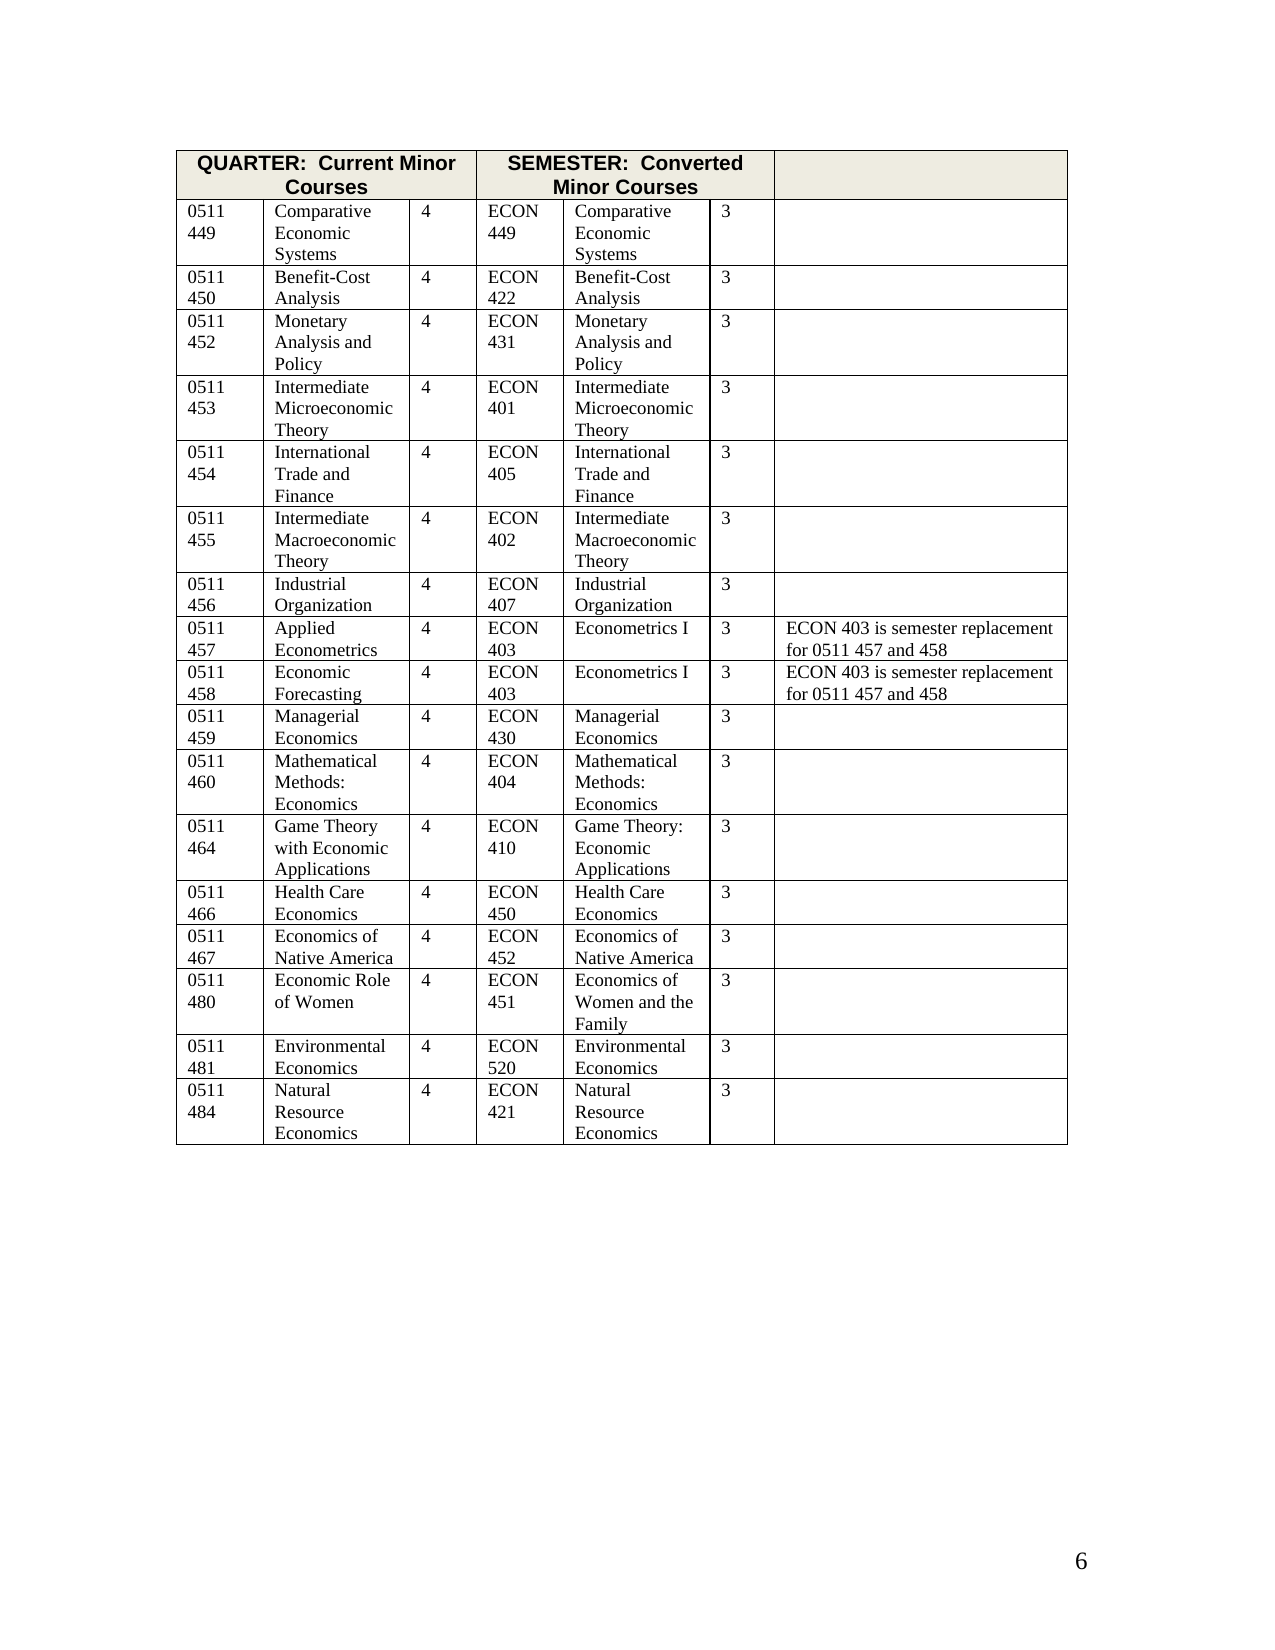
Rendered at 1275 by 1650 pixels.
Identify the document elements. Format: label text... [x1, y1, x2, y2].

table_cell ECON 421 [477, 1079, 563, 1144]
table_cell [775, 1035, 1067, 1078]
table_cell 4 [410, 881, 476, 924]
table_cell [775, 573, 1067, 616]
table_cell [775, 705, 1067, 748]
table_cell Health Care Economics [264, 881, 409, 924]
table_cell 0511 481 [177, 1035, 263, 1078]
table_cell Econometrics I [564, 661, 709, 704]
table_cell ECON 520 [477, 1035, 563, 1078]
table_cell Economic Role of Women [264, 969, 409, 1034]
table_cell ECON 430 [477, 705, 563, 748]
table_cell Econometrics I [564, 617, 709, 660]
table_cell 4 [410, 925, 476, 968]
table_cell Comparative Economic Systems [564, 200, 709, 265]
table_header QUARTER: Current Minor Courses [177, 151, 476, 199]
table_cell 4 [410, 969, 476, 1034]
table_cell [775, 815, 1067, 880]
table_cell 0511 467 [177, 925, 263, 968]
table_cell Health Care Economics [564, 881, 709, 924]
table_cell Intermediate Microeconomic Theory [564, 376, 709, 440]
table_cell Intermediate Macroeconomic Theory [564, 507, 709, 572]
table_cell [775, 310, 1067, 374]
table_cell 4 [410, 815, 476, 880]
table_cell 0511 457 [177, 617, 263, 660]
table_cell Environmental Economics [564, 1035, 709, 1078]
table_cell Benefit-Cost Analysis [264, 266, 409, 309]
table_cell 4 [410, 705, 476, 748]
table_cell Mathematical Methods: Economics [564, 750, 709, 814]
table_cell ECON 451 [477, 969, 563, 1034]
table_cell 4 [410, 310, 476, 374]
table_cell ECON 410 [477, 815, 563, 880]
table_cell Applied Econometrics [264, 617, 409, 660]
table_cell ECON 402 [477, 507, 563, 572]
table_cell 4 [410, 266, 476, 309]
table_cell 3 [711, 1079, 774, 1144]
table_cell 3 [711, 617, 774, 660]
table_cell Managerial Economics [564, 705, 709, 748]
table_cell [775, 969, 1067, 1034]
table_cell ECON 403 is semester replacement for 0511 457 and 458 [775, 617, 1067, 660]
table_cell 3 [711, 661, 774, 704]
table_cell 4 [410, 376, 476, 440]
table_cell ECON 422 [477, 266, 563, 309]
table_cell International Trade and Finance [264, 441, 409, 506]
table_cell Comparative Economic Systems [264, 200, 409, 265]
table_cell Game Theory with Economic Applications [264, 815, 409, 880]
table_cell [775, 507, 1067, 572]
table_cell ECON 401 [477, 376, 563, 440]
table_cell 3 [711, 925, 774, 968]
table_cell 0511 458 [177, 661, 263, 704]
table_cell 4 [410, 573, 476, 616]
table_cell Economics of Native America [564, 925, 709, 968]
table_cell 3 [711, 376, 774, 440]
table_cell 0511 454 [177, 441, 263, 506]
table_cell 0511 459 [177, 705, 263, 748]
table_cell Natural Resource Economics [264, 1079, 409, 1144]
table_cell 3 [711, 881, 774, 924]
table_cell 3 [711, 573, 774, 616]
table_cell 0511 453 [177, 376, 263, 440]
table_cell 3 [711, 750, 774, 814]
table_cell [775, 441, 1067, 506]
table_cell ECON 403 [477, 661, 563, 704]
table_cell 3 [711, 1035, 774, 1078]
table_cell [775, 1079, 1067, 1144]
table_cell ECON 431 [477, 310, 563, 374]
table_cell 4 [410, 507, 476, 572]
table_cell 4 [410, 661, 476, 704]
table_cell 3 [711, 441, 774, 506]
table_cell 0511 460 [177, 750, 263, 814]
table_cell Environmental Economics [264, 1035, 409, 1078]
table_cell Managerial Economics [264, 705, 409, 748]
table_cell 3 [711, 507, 774, 572]
table_cell 0511 450 [177, 266, 263, 309]
table_cell Monetary Analysis and Policy [264, 310, 409, 374]
table_cell 0511 466 [177, 881, 263, 924]
table_cell ECON 403 [477, 617, 563, 660]
table_cell 4 [410, 441, 476, 506]
table_cell ECON 407 [477, 573, 563, 616]
table_cell 3 [711, 969, 774, 1034]
table_cell International Trade and Finance [564, 441, 709, 506]
table_cell [775, 266, 1067, 309]
table_cell 4 [410, 750, 476, 814]
table_cell 4 [410, 1035, 476, 1078]
table_cell 0511 452 [177, 310, 263, 374]
table_cell Natural Resource Economics [564, 1079, 709, 1144]
table_cell 4 [410, 617, 476, 660]
table_cell [775, 881, 1067, 924]
table_cell [775, 925, 1067, 968]
table_cell 3 [711, 200, 774, 265]
table_cell 3 [711, 310, 774, 374]
table_cell ECON 450 [477, 881, 563, 924]
table_cell Economic Forecasting [264, 661, 409, 704]
table_cell Game Theory: Economic Applications [564, 815, 709, 880]
table_cell Industrial Organization [264, 573, 409, 616]
table_cell 0511 455 [177, 507, 263, 572]
table_cell 0511 449 [177, 200, 263, 265]
table_cell Monetary Analysis and Policy [564, 310, 709, 374]
table_cell ECON 403 is semester replacement for 0511 457 and 458 [775, 661, 1067, 704]
table_cell [775, 376, 1067, 440]
table_cell ECON 452 [477, 925, 563, 968]
table_cell 3 [711, 266, 774, 309]
table_cell ECON 405 [477, 441, 563, 506]
table_cell ECON 404 [477, 750, 563, 814]
table_cell Benefit-Cost Analysis [564, 266, 709, 309]
table_cell 0511 484 [177, 1079, 263, 1144]
table_cell ECON 449 [477, 200, 563, 265]
table_header SEMESTER: Converted Minor Courses [477, 151, 774, 199]
table_cell Intermediate Macroeconomic Theory [264, 507, 409, 572]
table_cell 4 [410, 1079, 476, 1144]
table_cell 0511 480 [177, 969, 263, 1034]
table_cell Economics of Native America [264, 925, 409, 968]
table_cell 3 [711, 815, 774, 880]
table_cell Intermediate Microeconomic Theory [264, 376, 409, 440]
table_cell Economics of Women and the Family [564, 969, 709, 1034]
table_cell 3 [711, 705, 774, 748]
table_cell Industrial Organization [564, 573, 709, 616]
table_cell 0511 464 [177, 815, 263, 880]
table_cell [775, 750, 1067, 814]
table_cell Mathematical Methods: Economics [264, 750, 409, 814]
table_header [775, 151, 1067, 199]
table_cell 4 [410, 200, 476, 265]
table_cell 0511 456 [177, 573, 263, 616]
table_cell [775, 200, 1067, 265]
